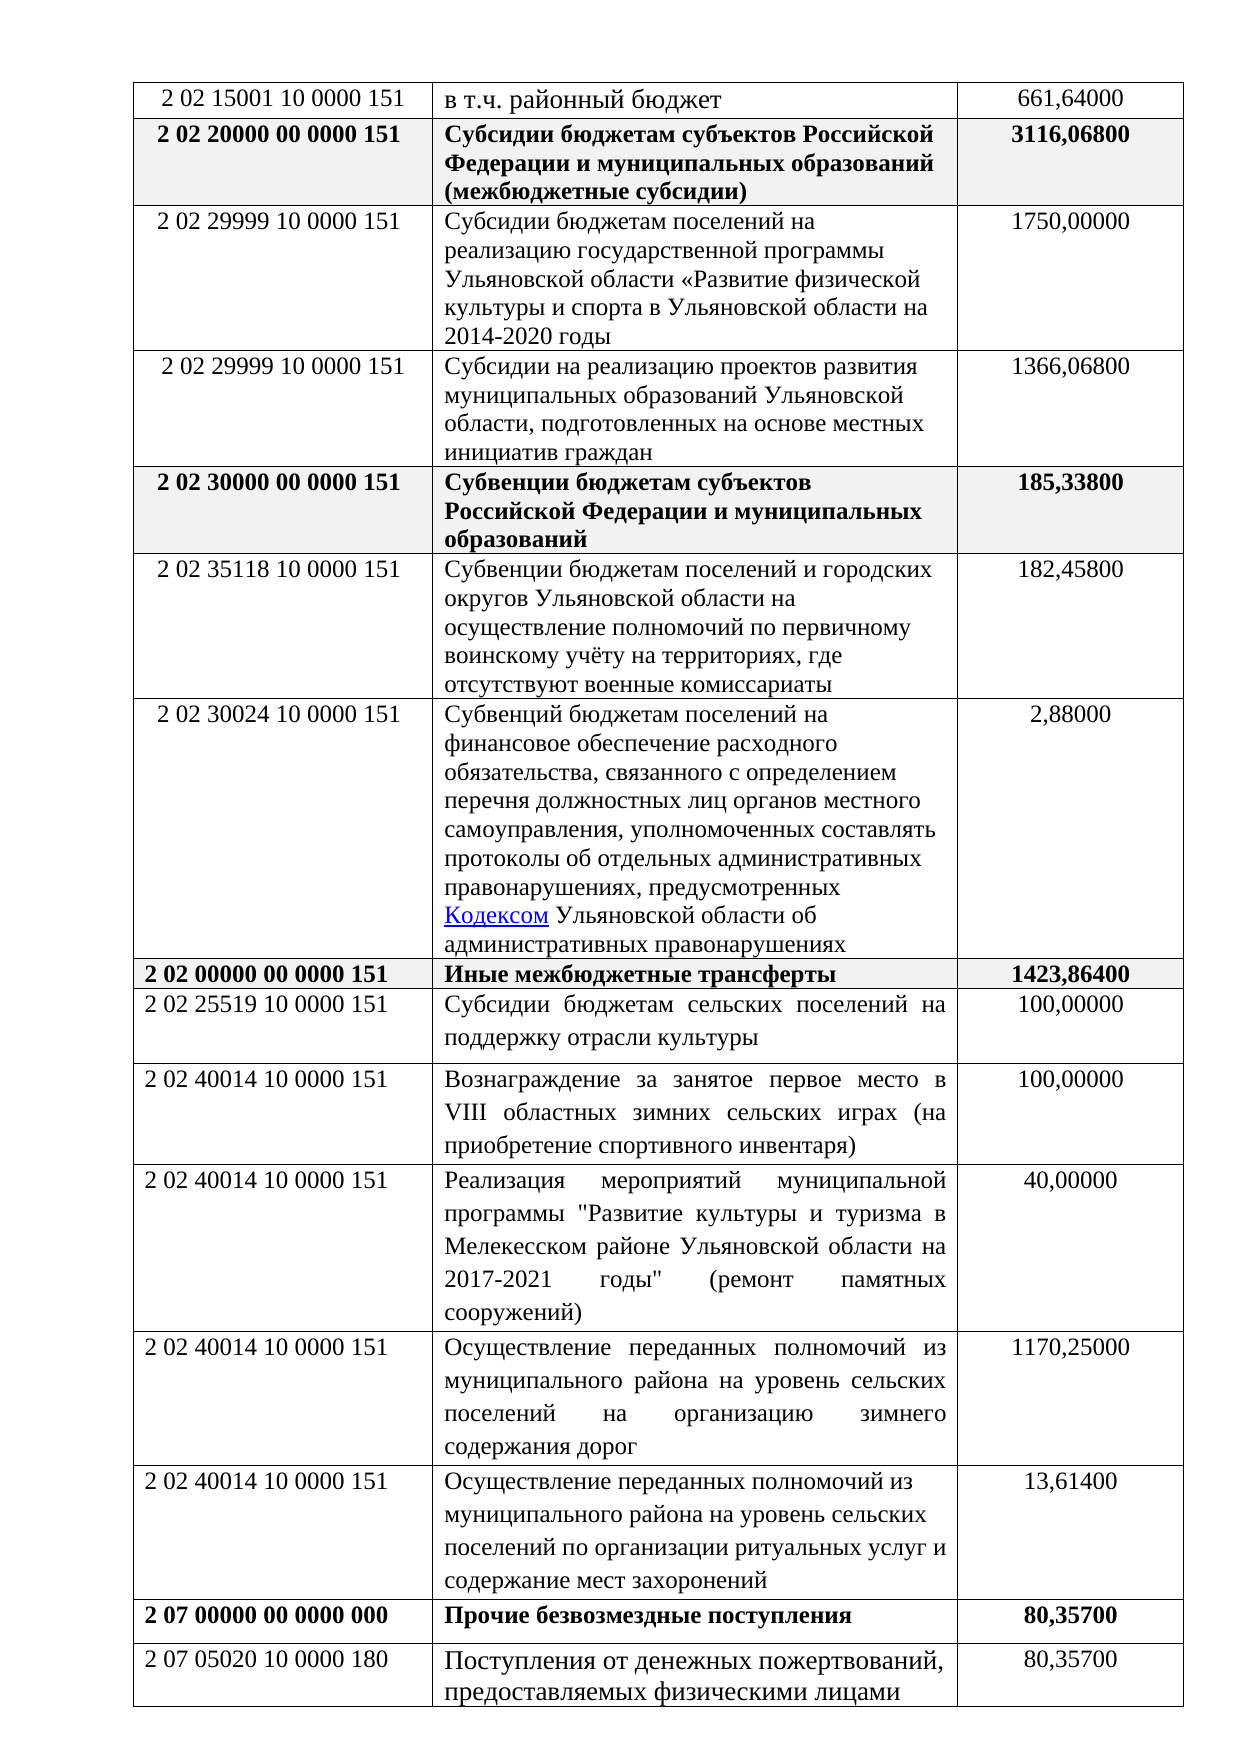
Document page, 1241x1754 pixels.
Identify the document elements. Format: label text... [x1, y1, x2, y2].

table_cell 100,00000 [958, 1064, 1183, 1164]
table_cell 2 02 29999 10 0000 151 [134, 206, 432, 350]
table_cell 2 02 40014 10 0000 151 [134, 1332, 432, 1465]
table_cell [433, 1644, 957, 1706]
table_cell Вознаграждение за занятое первое место в VIII областных зимних сельских играх (на приобретение спортивного инвентаря) [433, 1064, 957, 1164]
table_cell 1170,25000 [958, 1332, 1183, 1465]
table_cell 40,00000 [958, 1165, 1183, 1331]
table_cell 185,33800 [958, 467, 1183, 553]
table_cell 182,45800 [958, 554, 1183, 698]
table_cell 2 02 00000 00 0000 151 [134, 959, 432, 988]
table_cell 2,88000 [958, 699, 1183, 958]
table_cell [134, 1644, 432, 1706]
table_cell Прочие безвозмездные поступления [433, 1600, 957, 1643]
table_cell 2 02 20000 00 0000 151 [134, 119, 432, 205]
table_cell 3116,06800 [958, 119, 1183, 205]
table_cell 2 02 40014 10 0000 151 [134, 1165, 432, 1331]
table_cell Осуществление переданных полномочий из муниципального района на уровень сельских поселений по организации ритуальных услуг и содержание мест захоронений [433, 1466, 957, 1599]
table_cell 1750,00000 [958, 206, 1183, 350]
table_cell 2 02 25519 10 0000 151 [134, 989, 432, 1063]
table_cell 2 07 00000 00 0000 000 [134, 1600, 432, 1643]
table_cell в т.ч. районный бюджет [433, 83, 957, 118]
table_cell 80,35700 [958, 1644, 1183, 1706]
table_cell 661,64000 [958, 83, 1183, 118]
table_cell 2 02 40014 10 0000 151 [134, 1064, 432, 1164]
table_cell 2 02 30000 00 0000 151 [134, 467, 432, 553]
table_cell Субсидии бюджетам субъектов Российской Федерации и муниципальных образований (межбюджетные субсидии) [433, 119, 957, 205]
table_cell Субвенций бюджетам поселений на финансовое обеспечение расходного обязательства, связанного с определением перечня должностных лиц органов местного самоуправления, уполномоченных составлять протоколы об отдельных административных правонарушениях, предусмотренных Кодексом Ульяновской области об административных правонарушениях [433, 699, 957, 958]
table_cell Субсидии бюджетам сельских поселений на поддержку отрасли культуры [433, 989, 957, 1063]
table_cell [134, 83, 432, 118]
table_cell Субвенции бюджетам поселений и городских округов Ульяновской области на осуществление полномочий по первичному воинскому учёту на территориях, где отсутствуют военные комиссариаты [433, 554, 957, 698]
table_cell 2 02 29999 10 0000 151 [134, 351, 432, 466]
table_cell Субвенции бюджетам субъектов Российской Федерации и муниципальных образований [433, 467, 957, 553]
table_cell 100,00000 [958, 989, 1183, 1063]
table_cell Осуществление переданных полномочий из муниципального района на уровень сельских поселений на организацию зимнего содержания дорог [433, 1332, 957, 1465]
table_cell Субсидии на реализацию проектов развития муниципальных образований Ульяновской области, подготовленных на основе местных инициатив граждан [433, 351, 957, 466]
table_cell 80,35700 [958, 1600, 1183, 1643]
table_cell Реализация мероприятий муниципальной программы "Развитие культуры и туризма в Мелекесском районе Ульяновской области на 2017-2021 годы" (ремонт памятных сооружений) [433, 1165, 957, 1331]
table_cell Иные межбюджетные трансферты [433, 959, 957, 988]
table_cell 13,61400 [958, 1466, 1183, 1599]
table_cell 2 02 35118 10 0000 151 [134, 554, 432, 698]
table_cell 2 02 40014 10 0000 151 [134, 1466, 432, 1599]
table_cell 1366,06800 [958, 351, 1183, 466]
table_cell Субсидии бюджетам поселений на реализацию государственной программы Ульяновской области «Развитие физической культуры и спорта в Ульяновской области на 2014-2020 годы [433, 206, 957, 350]
table_cell 2 02 30024 10 0000 151 [134, 699, 432, 958]
table_cell 1423,86400 [958, 959, 1183, 988]
